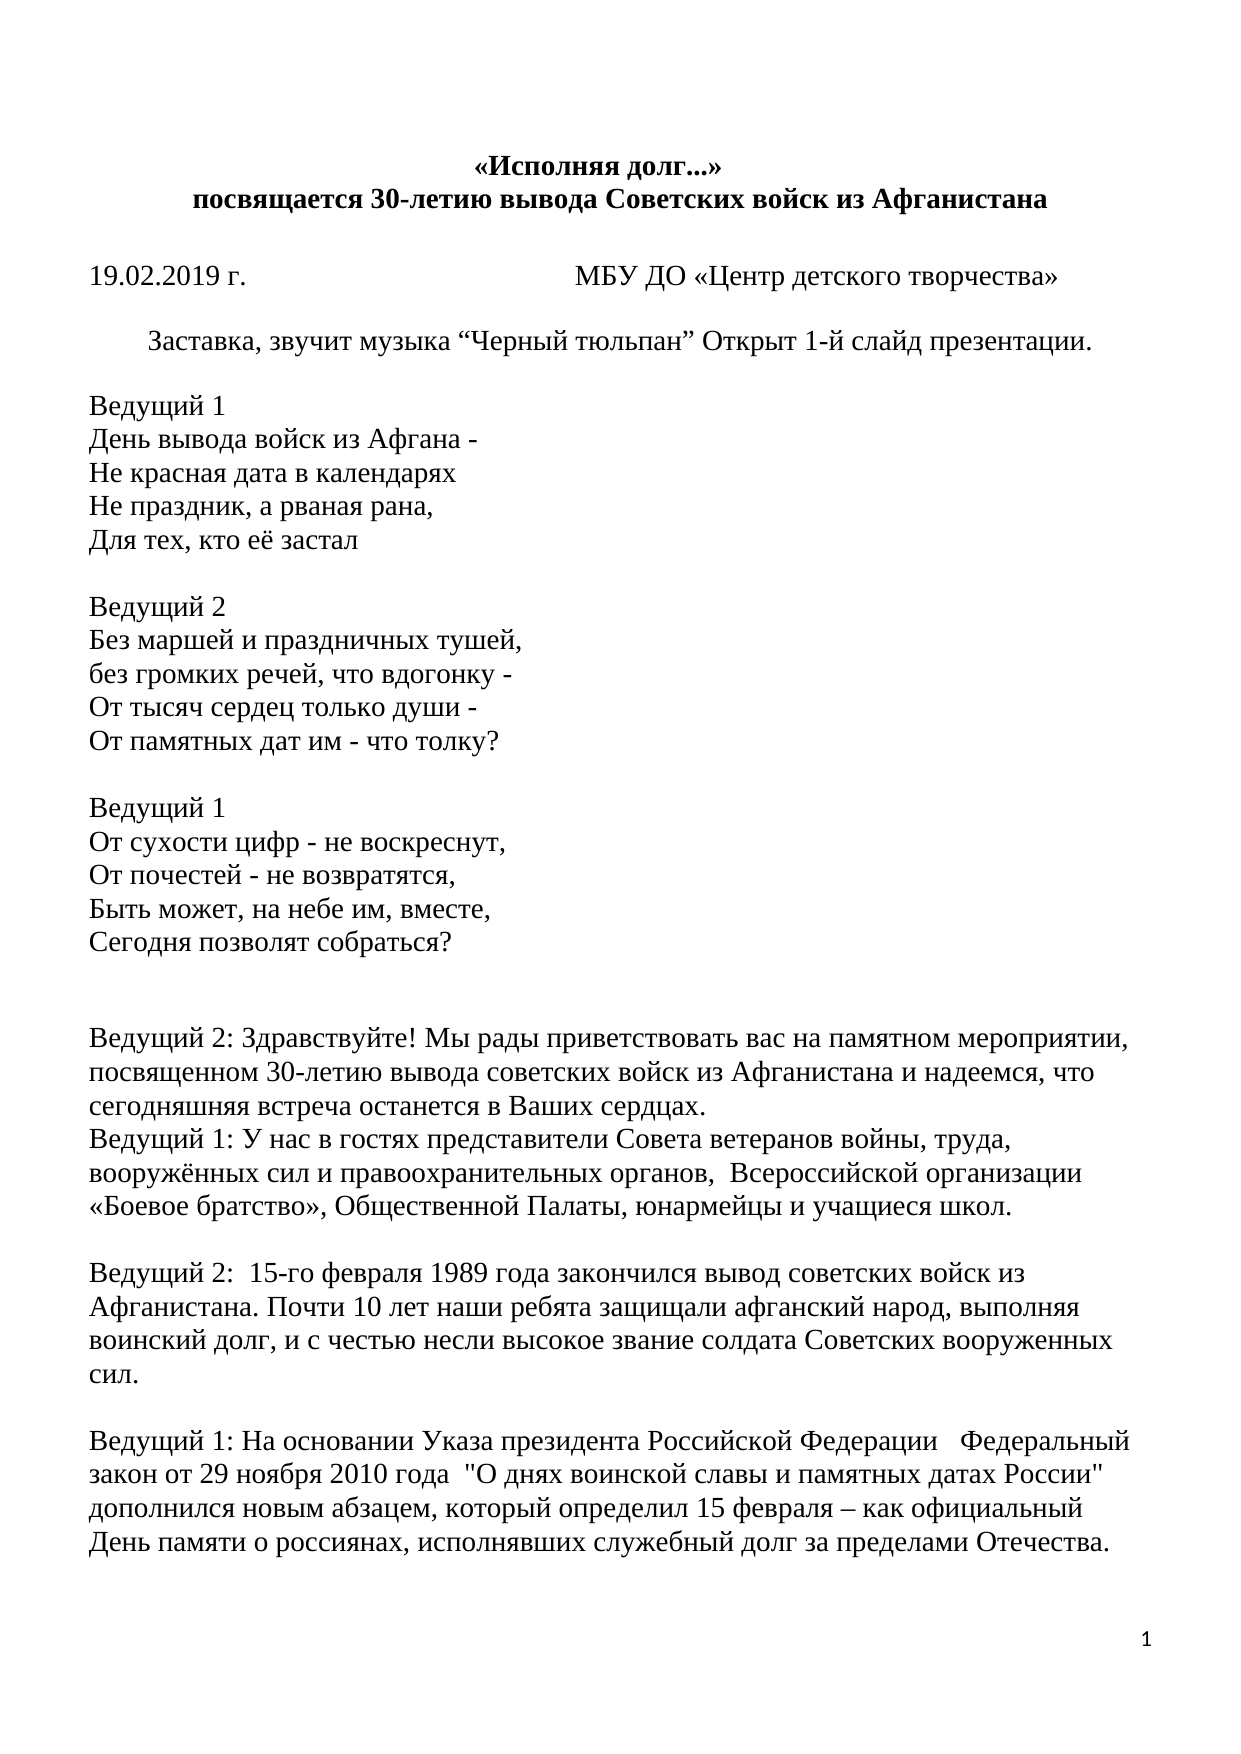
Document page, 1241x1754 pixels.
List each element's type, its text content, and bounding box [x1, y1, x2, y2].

text День вывода войск из Афгана - Не красная дата в календарях Не праздник, а рваная рана, Для тех, кто её застал [89, 421, 1152, 555]
text посвящается 30-летию вывода Советских войск из Афганистана [89, 181, 1152, 215]
text Ведущий 1: На основании Указа президента Российской Федерации Федеральный закон от 29 ноября 2010 года "О днях воинской славы и памятных датах России" дополнился новым абзацем, который определил 15 февраля – как официальный День памяти о россиянах, исполнявших служебный долг за пределами Отечества. [89, 1423, 1152, 1557]
text Ведущий 2 [89, 589, 1152, 622]
text 19.02.2019 г. МБУ ДО «Центр детского творчества» [89, 258, 1152, 292]
text Заставка, звучит музыка “Черный тюльпан” Открыт 1-й слайд презентации. [89, 323, 1152, 356]
text Ведущий 1 [89, 790, 1152, 824]
text Ведущий 2: 15-го февраля 1989 года закончился вывод советских войск из Афганистана. Почти 10 лет наши ребята защищали афганский народ, выполняя воинский долг, и с честью несли высокое звание солдата Советских вооруженных сил. [89, 1255, 1152, 1389]
text Ведущий 1: У нас в гостях представители Совета ветеранов войны, труда, вооружённых сил и правоохранительных органов, Всероссийской организации «Боевое братство», Общественной Палаты, юнармейцы и учащиеся школ. [89, 1121, 1152, 1222]
text «Исполняя долг...» [44, 148, 1152, 181]
text Ведущий 1 [89, 388, 1152, 421]
text Ведущий 2: Здравствуйте! Мы рады приветствовать вас на памятном мероприятии, посвященном 30-летию вывода советских войск из Афганистана и надеемся, что сегодняшняя встреча останется в Ваших сердцах. [89, 1021, 1152, 1121]
text Без маршей и праздничных тушей, без громких речей, что вдогонку - От тысяч сердец только души - От памятных дат им - что толку? [89, 622, 1152, 757]
text От сухости цифр - не воскреснут, От почестей - не возвратятся, Быть может, на небе им, вместе, Сегодня позволят собраться? [89, 824, 1152, 958]
